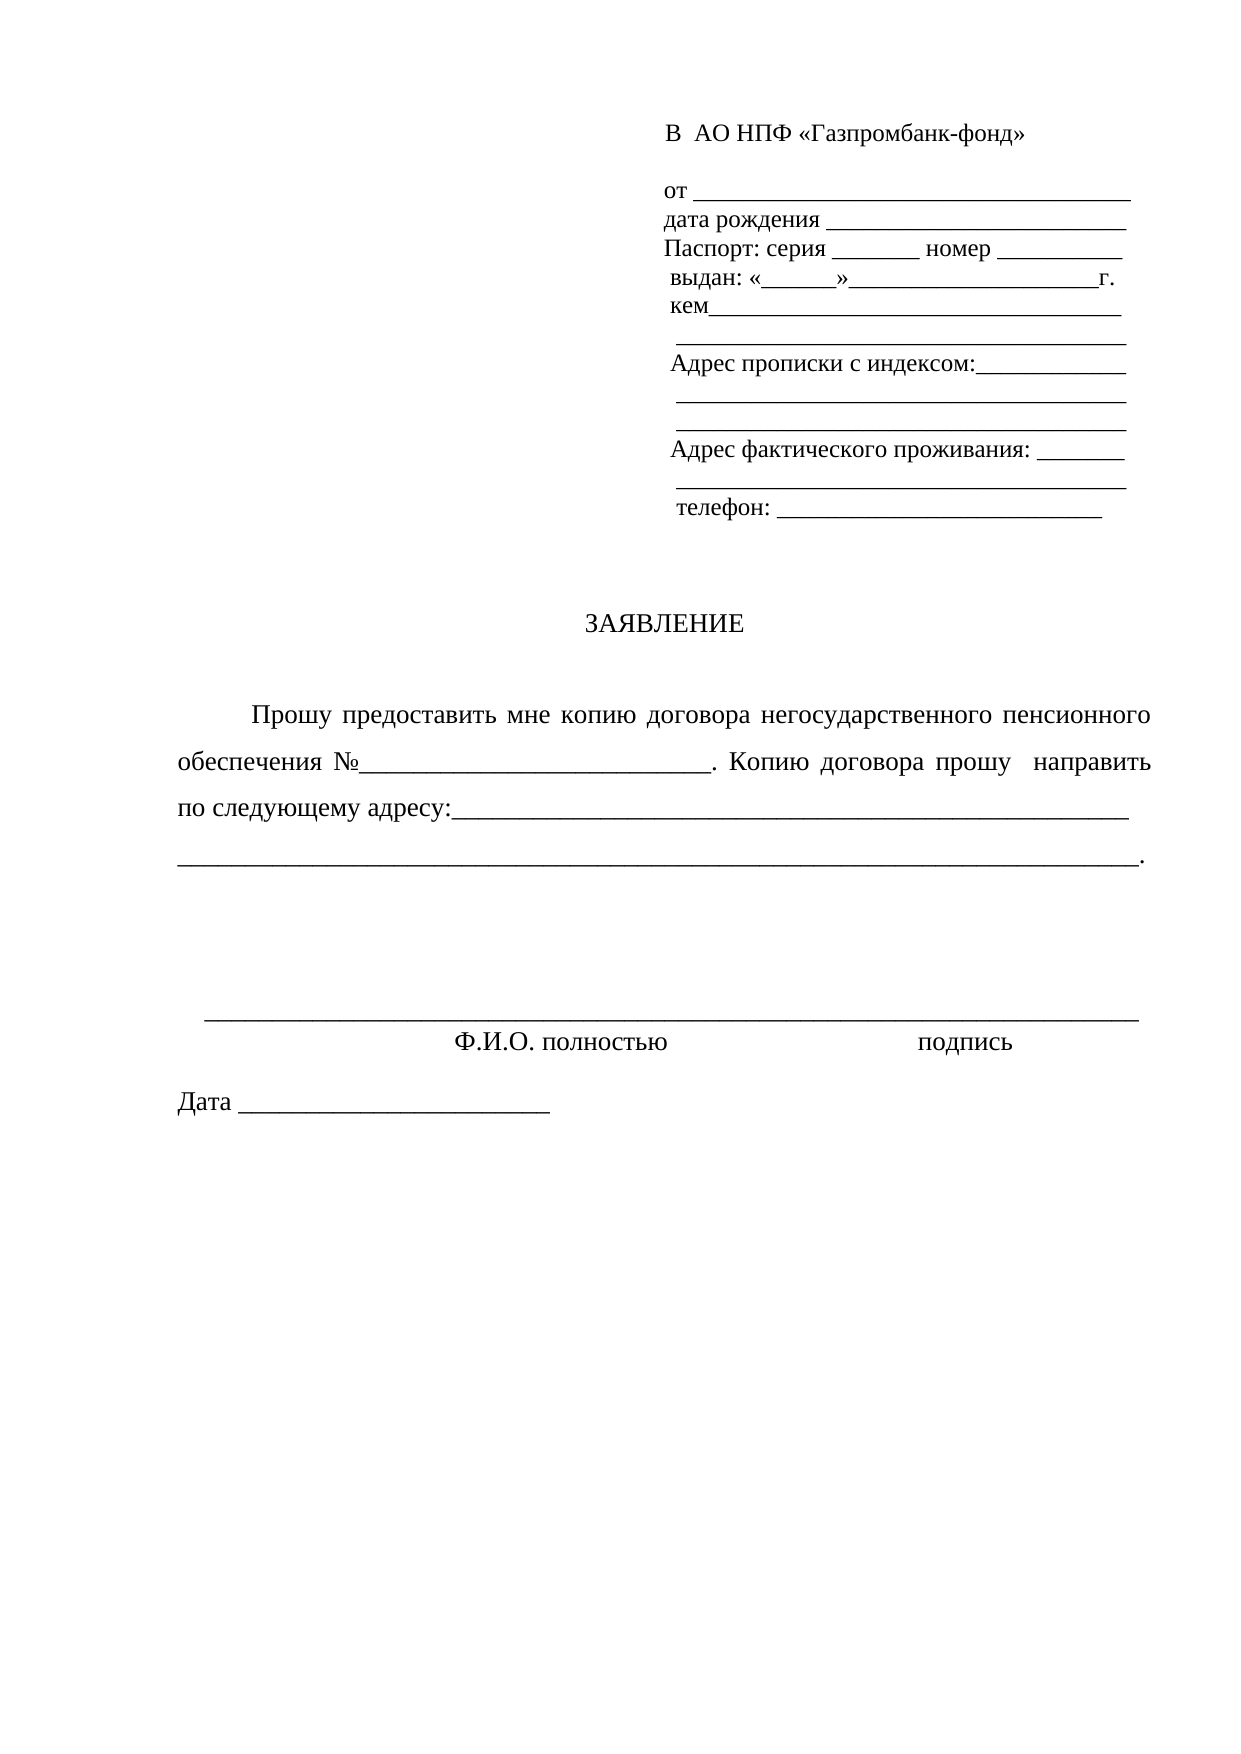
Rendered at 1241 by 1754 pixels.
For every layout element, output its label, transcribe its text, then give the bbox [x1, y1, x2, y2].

text Дата _______________________ [177, 1085, 1152, 1116]
text ____________________________________ [177, 406, 1152, 434]
text телефон: __________________________ [177, 492, 1152, 521]
text _____________________________________________________________________ [177, 994, 1152, 1025]
text выдан: «______»____________________г. [177, 262, 1152, 291]
text Паспорт: серия _______ номер __________ [177, 233, 1152, 262]
text ____________________________________ [177, 319, 1152, 348]
text ____________________________________ [177, 463, 1152, 492]
text от ___________________________________ [177, 176, 1152, 204]
text Прошу предоставить мне копию договора негосударственного пенсионного обеспечения №__________________________. Копию договора прошу направить по следующему адресу:__________________________________________________ [177, 698, 1152, 822]
text Ф.И.О. полностью подпись [177, 1025, 1152, 1056]
text ____________________________________ [177, 377, 1152, 406]
text кем_________________________________ [177, 291, 1152, 319]
text ЗАЯВЛЕНИЕ [177, 607, 1152, 638]
text Адрес фактического проживания: _______ [177, 434, 1152, 463]
text В АО НПФ «Газпромбанк-фонд» [620, 118, 1152, 147]
text Адрес прописки с индексом:____________ [177, 348, 1152, 377]
text дата рождения ________________________ [177, 204, 1152, 233]
text _______________________________________________________________________. [177, 838, 1152, 869]
